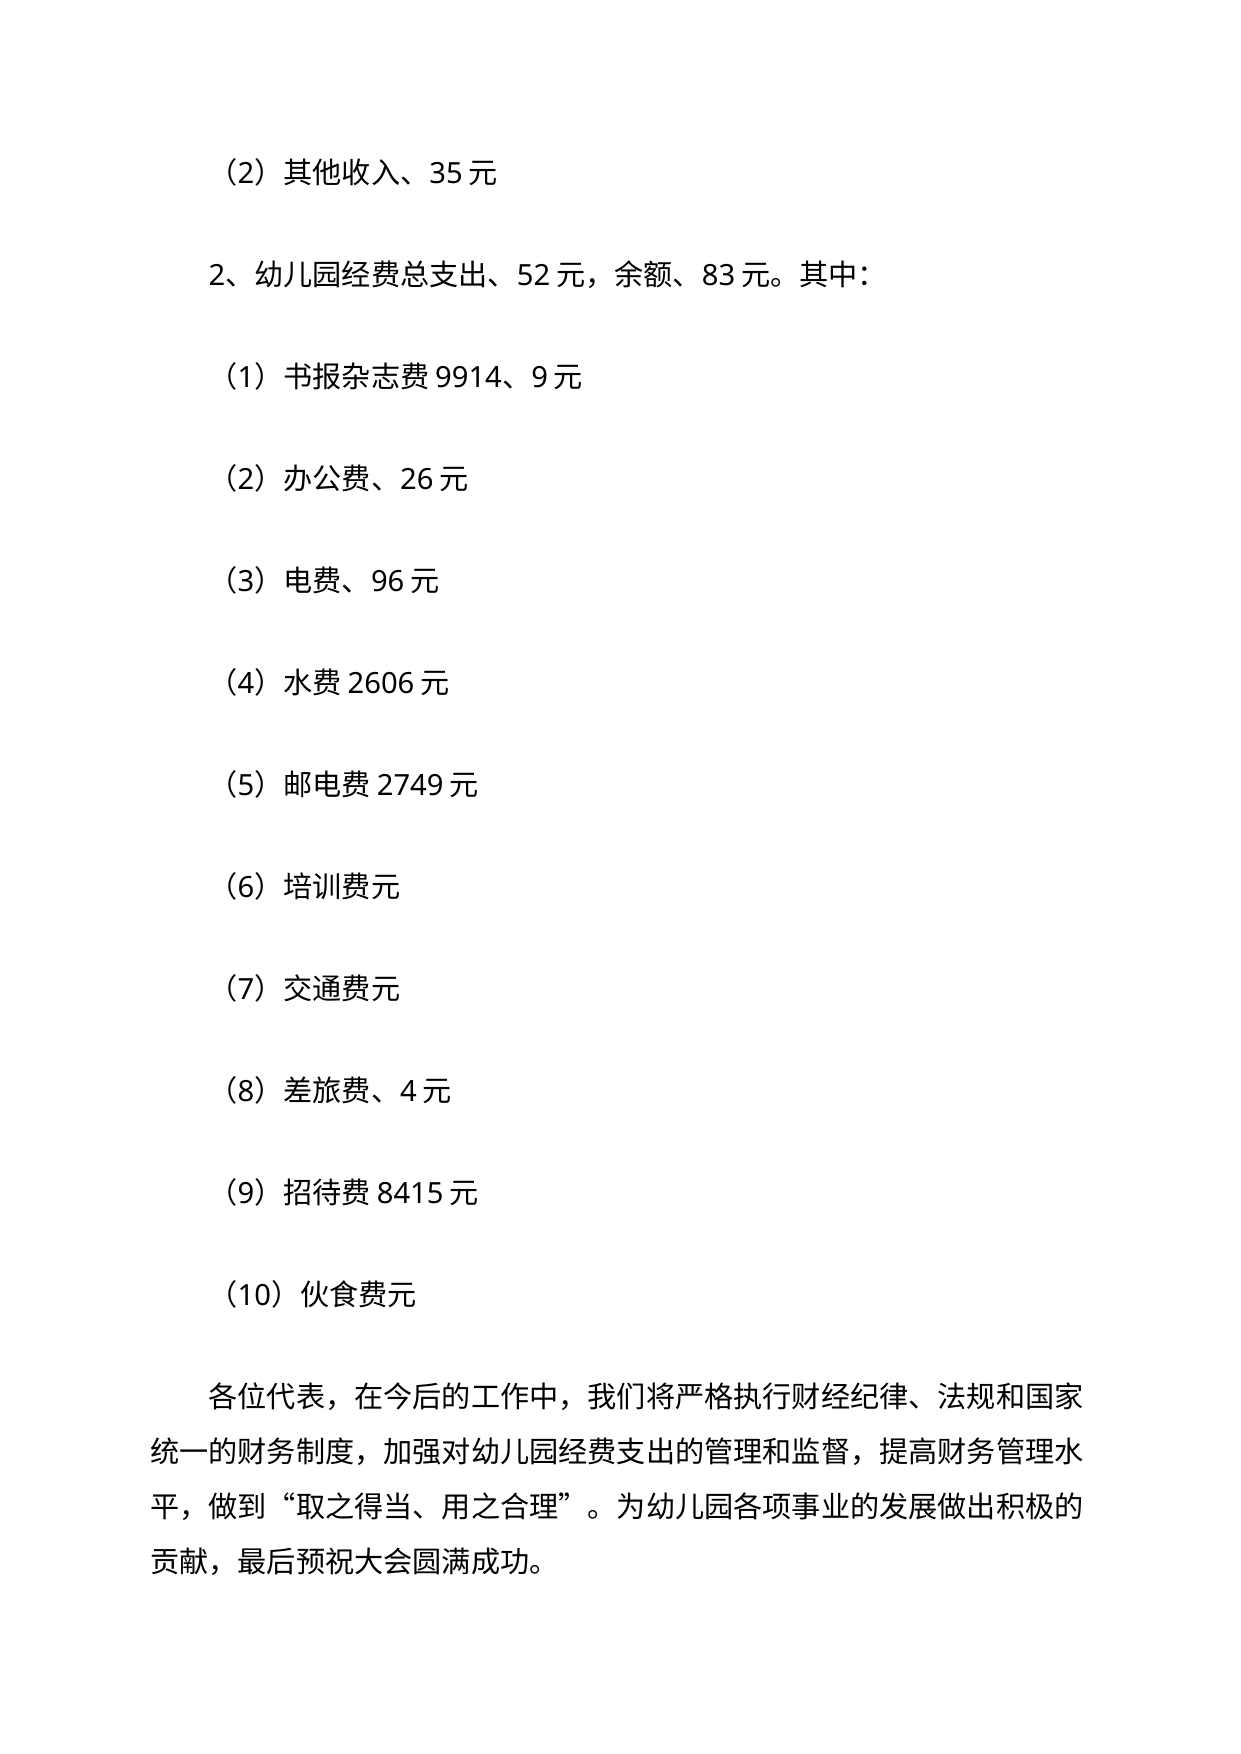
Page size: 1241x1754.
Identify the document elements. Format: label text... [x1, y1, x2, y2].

text 2、幼儿园经费总支出、52元，余额、83元。其中： [150, 252, 1090, 294]
text （9）招待费8415元 [150, 1170, 1090, 1212]
text （5）邮电费2749元 [150, 762, 1090, 804]
text （2）其他收入、35元 [150, 150, 1090, 192]
text （2）办公费、26元 [150, 456, 1090, 498]
text （4）水费2606元 [150, 660, 1090, 702]
text （7）交通费元 [150, 966, 1090, 1008]
text （1）书报杂志费9914、9元 [150, 354, 1090, 396]
text （3）电费、96元 [150, 558, 1090, 600]
text （10）伙食费元 [150, 1272, 1090, 1314]
text 各位代表，在今后的工作中，我们将严格执行财经纪律、法规和国家统一的财务制度，加强对幼儿园经费支出的管理和监督，提高财务管理水平，做到“取之得当、用之合理”。为幼儿园各项事业的发展做出积极的贡献，最后预祝大会圆满成功。 [150, 1374, 1090, 1581]
text （8）差旅费、4元 [150, 1068, 1090, 1110]
text （6）培训费元 [150, 864, 1090, 906]
